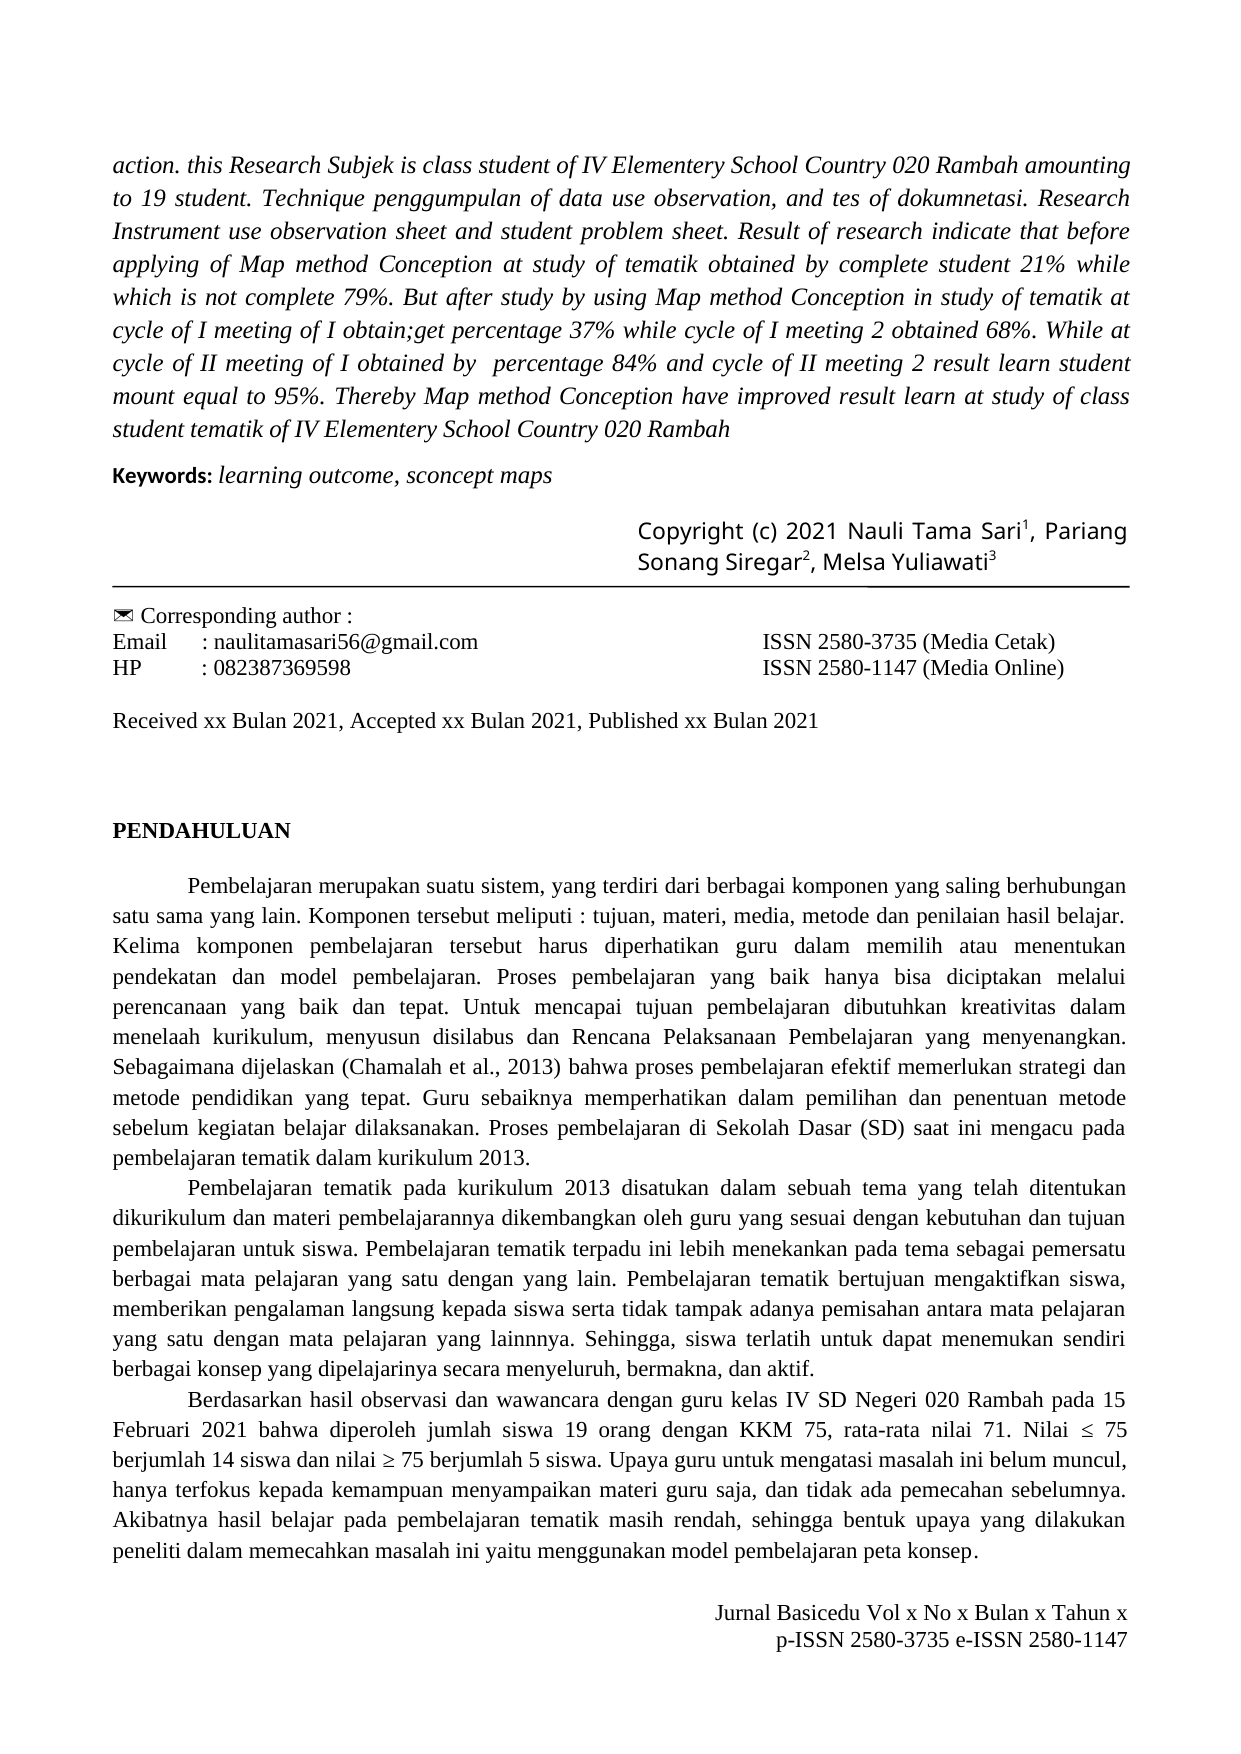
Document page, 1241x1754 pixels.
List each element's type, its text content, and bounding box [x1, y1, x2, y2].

text HP : 082387369598 ISSN 2580-1147 (Media Online) [112, 654, 1128, 681]
list Berdasarkan hasil observasi dan wawancara dengan guru kelas IV SD Negeri 020 Rambah pada 15 Februari 2021 bahwa diperoleh jumlah siswa 19 orang dengan KKM 75, rata-rata nilai 71. Nilai ≤ 75 berjumlah 14 siswa dan nilai ≥ 75 berjumlah 5 siswa. Upaya guru untuk mengatasi masalah ini belum muncul, hanya terfokus kepada kemampuan menyampaikan materi guru saja, dan tidak ada pemecahan sebelumnya. Akibatnya hasil belajar pada pembelajaran tematik masih rendah, sehingga bentuk upaya yang dilakukan peneliti dalam memecahkan masalah ini yaitu menggunakan model pembelajaran peta konsep. [112, 1386, 1128, 1563]
text Received xx Bulan 2021, Accepted xx Bulan 2021, Published xx Bulan 2021 [112, 707, 1128, 733]
list Pembelajaran tematik pada kurikulum 2013 disatukan dalam sebuah tema yang telah ditentukan dikurikulum dan materi pembelajarannya dikembangkan oleh guru yang sesuai dengan kebutuhan dan tujuan pembelajaran untuk siswa. Pembelajaran tematik terpadu ini lebih menekankan pada tema sebagai pemersatu berbagai mata pelajaran yang satu dengan yang lain. Pembelajaran tematik bertujuan mengaktifkan siswa, memberikan pengalaman langsung kepada siswa serta tidak tampak adanya pemisahan antara mata pelajaran yang satu dengan mata pelajaran yang lainnnya. Sehingga, siswa terlatih untuk dapat menemukan sendiri berbagai konsep yang dipelajarinya secara menyeluruh, bermakna, dan aktif. [112, 1174, 1128, 1382]
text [112, 150, 1131, 443]
text Copyright (c) 2021 Nauli Tama Sari1, Pariang Sonang Siregar2, Melsa Yuliawati3 [637, 515, 1128, 578]
text Email : naulitamasari56@gmail.com ISSN 2580-3735 (Media Cetak) [112, 628, 1128, 654]
subtitle PENDAHULUAN [112, 817, 1128, 843]
text Corresponding author : [112, 602, 1128, 628]
list Pembelajaran merupakan suatu sistem, yang terdiri dari berbagai komponen yang saling berhubungan satu sama yang lain. Komponen tersebut meliputi : tujuan, materi, media, metode dan penilaian hasil belajar. Kelima komponen pembelajaran tersebut harus diperhatikan guru dalam memilih atau menentukan pendekatan dan model pembelajaran. Proses pembelajaran yang baik hanya bisa diciptakan melalui perencanaan yang baik dan tepat. Untuk mencapai tujuan pembelajaran dibutuhkan kreativitas dalam menelaah kurikulum, menyusun disilabus dan Rencana Pelaksanaan Pembelajaran yang menyenangkan. Sebagaimana dijelaskan (Chamalah et al., 2013) bahwa proses pembelajaran efektif memerlukan strategi dan metode pendidikan yang tepat. Guru sebaiknya memperhatikan dalam pemilihan dan penentuan metode sebelum kegiatan belajar dilaksanakan. Proses pembelajaran di Sekolah Dasar (SD) saat ini mengacu pada pembelajaran tematik dalam kurikulum 2013. [112, 872, 1128, 1170]
text Keywords: learning outcome, sconcept maps [112, 460, 1128, 489]
